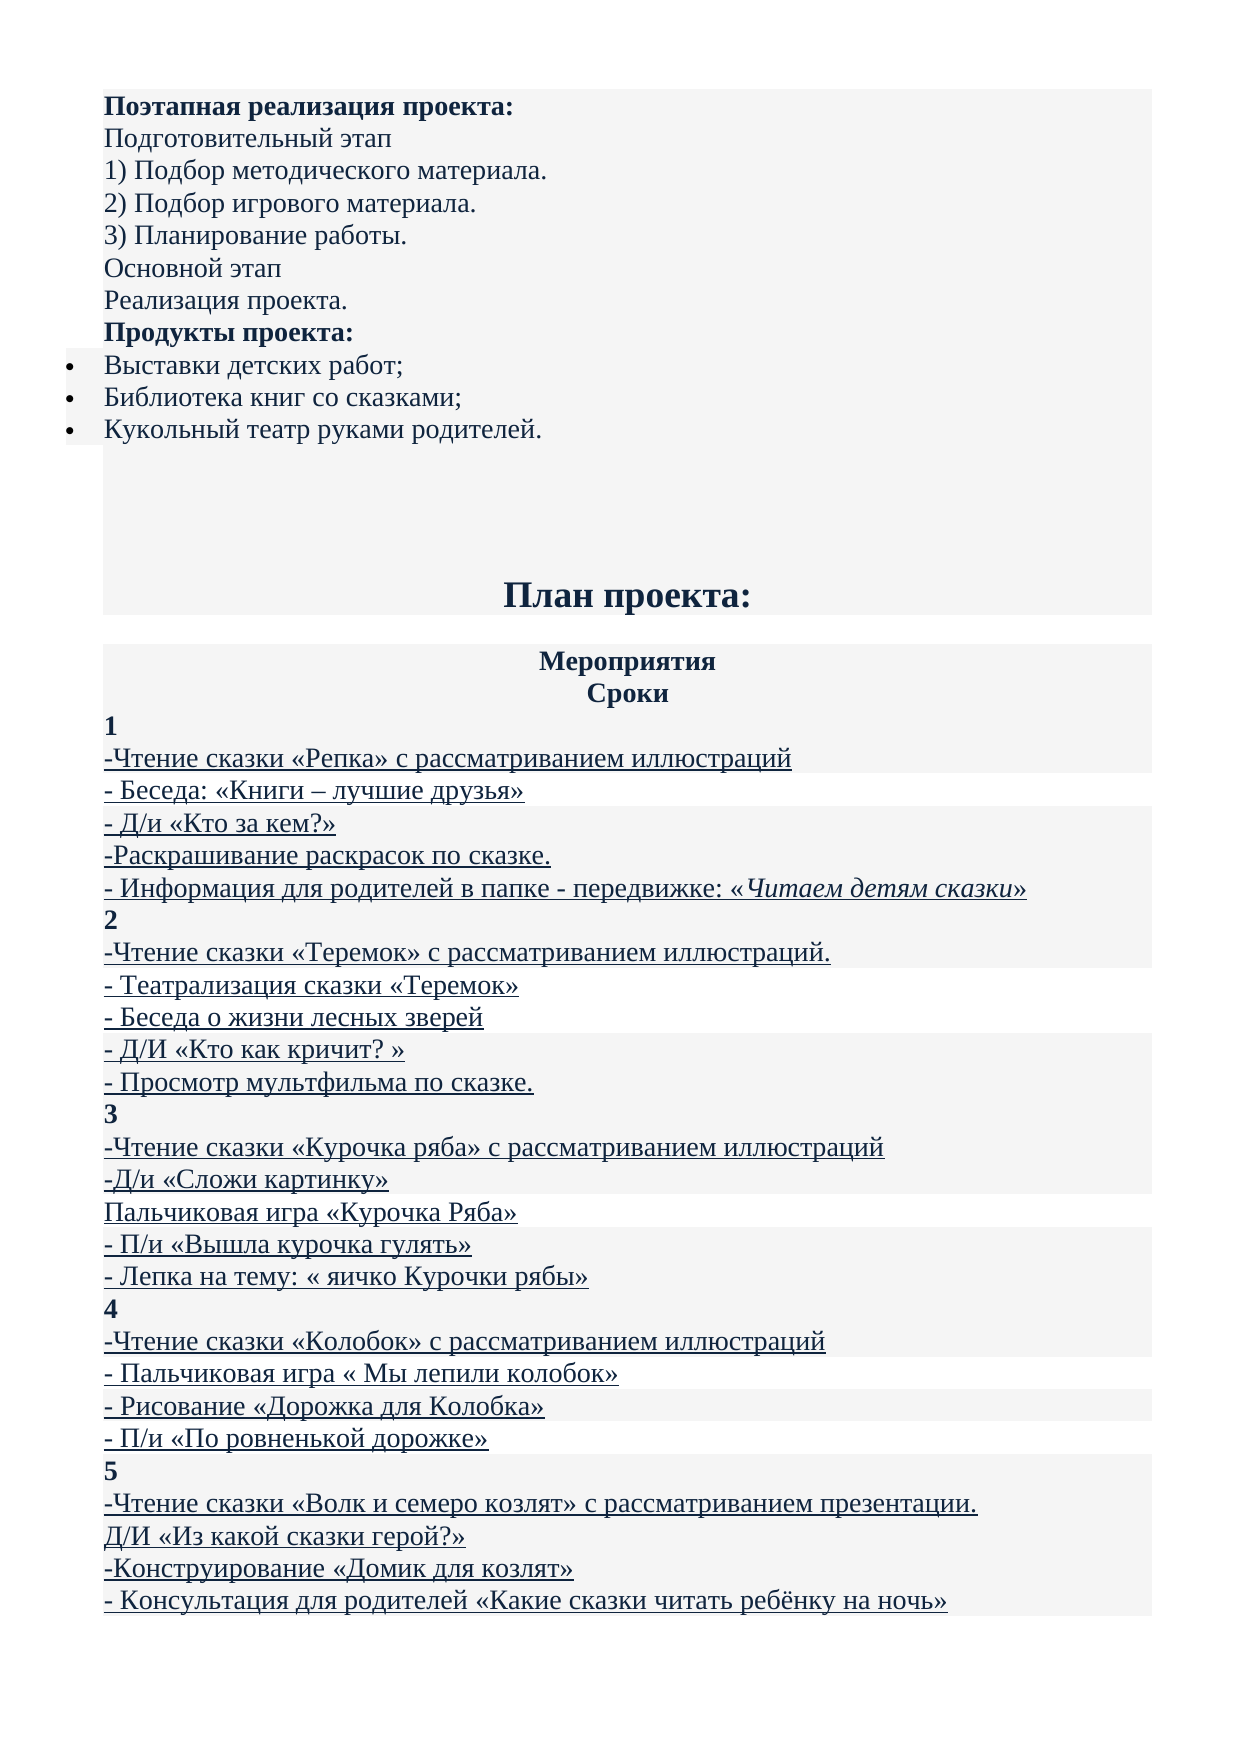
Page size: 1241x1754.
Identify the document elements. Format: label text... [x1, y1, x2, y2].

text 1) Подбор методического материала. [103, 153, 1152, 186]
text Мероприятия [103, 644, 1152, 676]
text 4 [103, 1292, 1152, 1324]
text Пальчиковая игра «Курочка Ряба» [103, 1194, 1152, 1227]
text 1 [103, 709, 1152, 741]
text - Д/и «Кто за кем?» [103, 806, 1152, 838]
text Подготовительный этап [103, 121, 1152, 153]
text Сроки [103, 676, 1152, 709]
text -Раскрашивание раскрасок по сказке. [103, 838, 1152, 871]
text - Лепка на тему: « яичко Курочки рябы» [103, 1259, 1152, 1292]
text Реализация проекта. [103, 283, 1152, 315]
text -Конструирование «Домик для козлят» [103, 1551, 1152, 1583]
text 3 [103, 1097, 1152, 1130]
text - Театрализация сказки «Теремок» [103, 968, 1152, 1000]
text План проекта: [103, 572, 1152, 615]
text Поэтапная реализация проекта: [103, 89, 1152, 121]
text - Пальчиковая игра « Мы лепили колобок» [103, 1357, 1152, 1389]
text 5 [103, 1454, 1152, 1486]
text - Рисование «Дорожка для Колобка» [103, 1389, 1152, 1421]
text -Чтение сказки «Волк и семеро козлят» с рассматриванием презентации. [103, 1486, 1152, 1518]
text 2 [103, 903, 1152, 935]
text 3) Планирование работы. [103, 218, 1152, 251]
text Д/И «Из какой сказки герой?» [103, 1518, 1152, 1551]
text - П/и «Вышла курочка гулять» [103, 1227, 1152, 1259]
list Библиотека книг со сказками; [66, 380, 1152, 413]
text -Чтение сказки «Репка» с рассматриванием иллюстраций [103, 741, 1152, 773]
text -Чтение сказки «Теремок» с рассматриванием иллюстраций. [103, 935, 1152, 968]
text -Чтение сказки «Курочка ряба» с рассматриванием иллюстраций [103, 1130, 1152, 1162]
text -Д/и «Сложи картинку» [103, 1162, 1152, 1194]
list Кукольный театр руками родителей. [66, 413, 1152, 445]
text - Просмотр мультфильма по сказке. [103, 1065, 1152, 1097]
text - Информация для родителей в папке - передвижке: «Читаем детям сказки» [103, 871, 1152, 903]
text - П/и «По ровненькой дорожке» [103, 1421, 1152, 1454]
text Основной этап [103, 251, 1152, 283]
text - Беседа о жизни лесных зверей [103, 1000, 1152, 1033]
text - Консультация для родителей «Какие сказки читать ребёнку на ночь» [103, 1583, 1152, 1616]
text Продукты проекта: [103, 315, 1152, 348]
text - Д/И «Кто как кричит? » [103, 1033, 1152, 1065]
text 2) Подбор игрового материала. [103, 186, 1152, 218]
text - Беседа: «Книги – лучшие друзья» [103, 773, 1152, 806]
list Выставки детских работ; [66, 348, 1152, 380]
text -Чтение сказки «Колобок» с рассматриванием иллюстраций [103, 1324, 1152, 1357]
